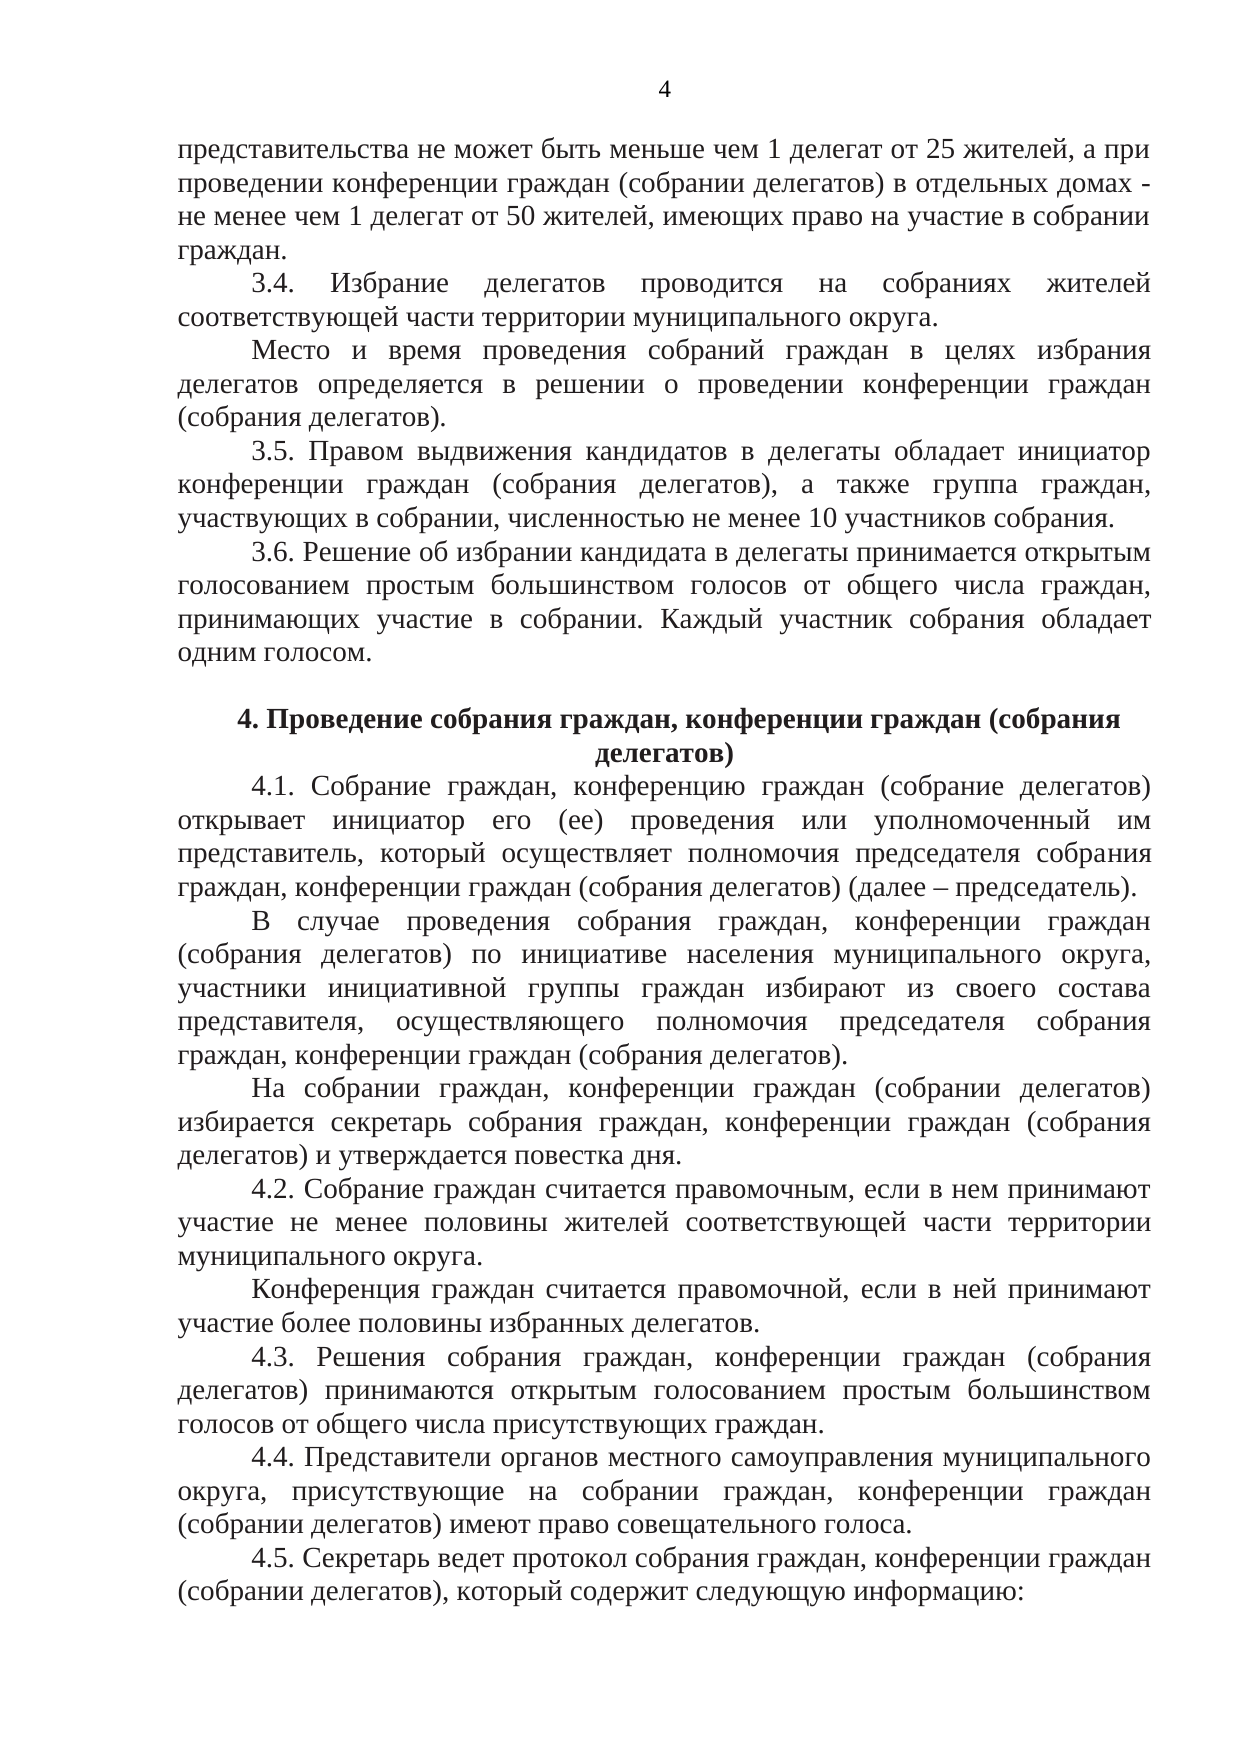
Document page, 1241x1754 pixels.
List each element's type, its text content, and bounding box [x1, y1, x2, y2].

text Конференция граждан считается правомочной, если в ней принимают участие более половины избранных делегатов. [177, 1272, 1152, 1339]
text 4.3. Решения собрания граждан, конференции граждан (собрания делегатов) принимаются открытым голосованием простым большинством голосов от общего числа присутствующих граждан. [177, 1339, 1152, 1439]
text 3.5. Правом выдвижения кандидатов в делегаты обладает инициатор конференции граждан (собрания делегатов), а также группа граждан, участвующих в собрании, численностью не менее 10 участников собрания. [177, 433, 1152, 534]
text 4.4. Представители органов местного самоуправления муниципального округа, присутствующие на собрании граждан, конференции граждан (собрании делегатов) имеют право совещательного голоса. [177, 1439, 1152, 1540]
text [177, 131, 1152, 265]
text На собрании граждан, конференции граждан (собрании делегатов) избирается секретарь собрания граждан, конференции граждан (собрания делегатов) и утверждается повестка дня. [177, 1070, 1152, 1171]
text Место и время проведения собраний граждан в целях избрания делегатов определяется в решении о проведении конференции граждан (собрания делегатов). [177, 332, 1152, 433]
text 3.4. Избрание делегатов проводится на собраниях жителей соответствующей части территории муниципального округа. [177, 265, 1152, 332]
text 4.1. Собрание граждан, конференцию граждан (собрание делегатов) открывает инициатор его (ее) проведения или уполномоченный им представитель, который осуществляет полномочия председателя собрания граждан, конференции граждан (собрания делегатов) (далее – председатель). [177, 768, 1152, 903]
text В случае проведения собрания граждан, конференции граждан (собрания делегатов) по инициативе населения муниципального округа, участники инициативной группы граждан избирают из своего состава представителя, осуществляющего полномочия председателя собрания граждан, конференции граждан (собрания делегатов). [177, 903, 1152, 1070]
text 3.6. Решение об избрании кандидата в делегаты принимается открытым голосованием простым большинством голосов от общего числа граждан, принимающих участие в собрании. Каждый участник собрания обладает одним голосом. [177, 534, 1152, 668]
text 4.5. Секретарь ведет протокол собрания граждан, конференции граждан (собрании делегатов), который содержит следующую информацию: [177, 1540, 1152, 1607]
text 4.2. Собрание граждан считается правомочным, если в нем принимают участие не менее половины жителей соответствующей части территории муниципального округа. [177, 1171, 1152, 1272]
text 4. Проведение собрания граждан, конференции граждан (собрания делегатов) [177, 701, 1152, 768]
